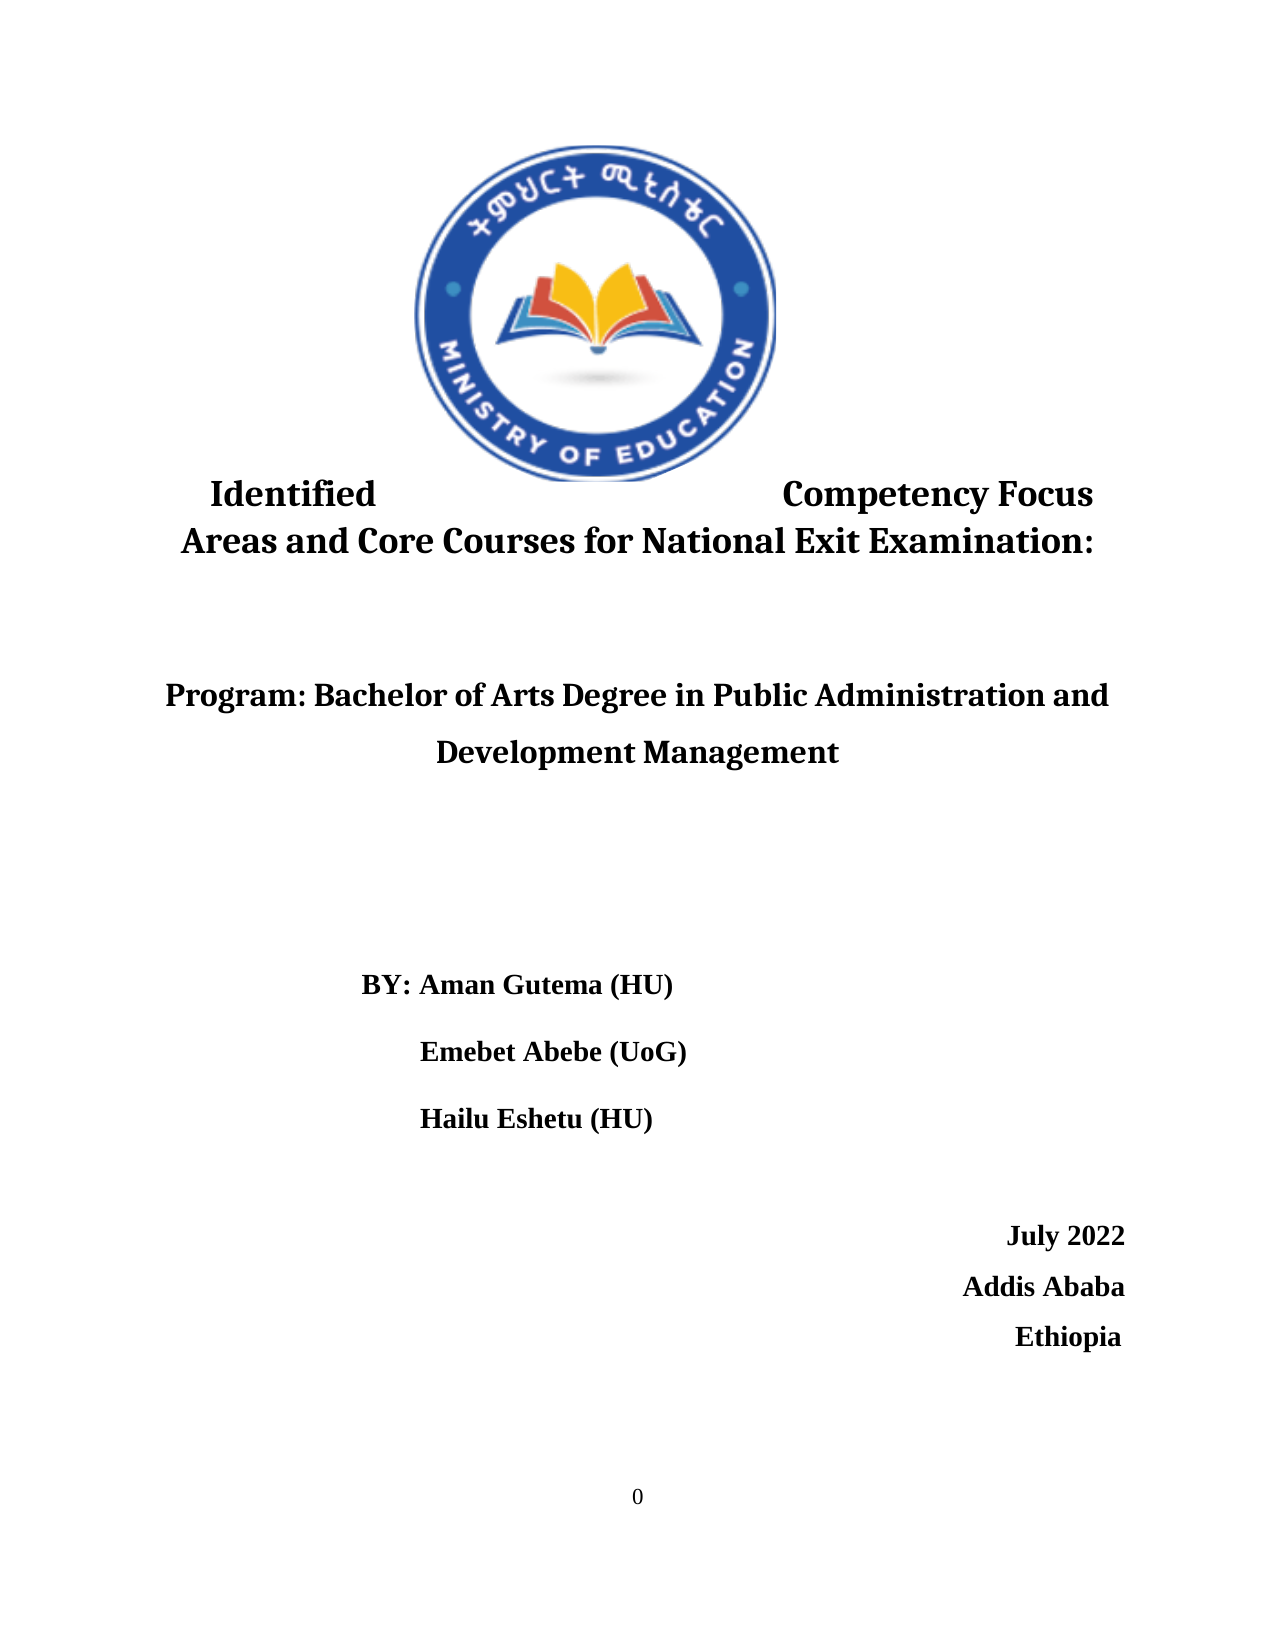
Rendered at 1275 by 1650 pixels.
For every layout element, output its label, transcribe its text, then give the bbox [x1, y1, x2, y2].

text Identified Competency Focus Areas and Core Courses for National Exit Examination: [150, 473, 1125, 562]
picture [414, 145, 777, 482]
text Ethiopia [150, 1319, 1125, 1352]
text Addis Ababa [150, 1269, 1125, 1302]
text July 2022 [150, 1218, 1125, 1252]
text BY: Aman Gutema (HU) [150, 967, 1125, 1001]
text Emebet Abebe (UoG) [150, 1034, 1125, 1068]
text Program: Bachelor of Arts Degree in Public Administration and Development Management [150, 676, 1125, 772]
text Hailu Eshetu (HU) [150, 1101, 1125, 1134]
